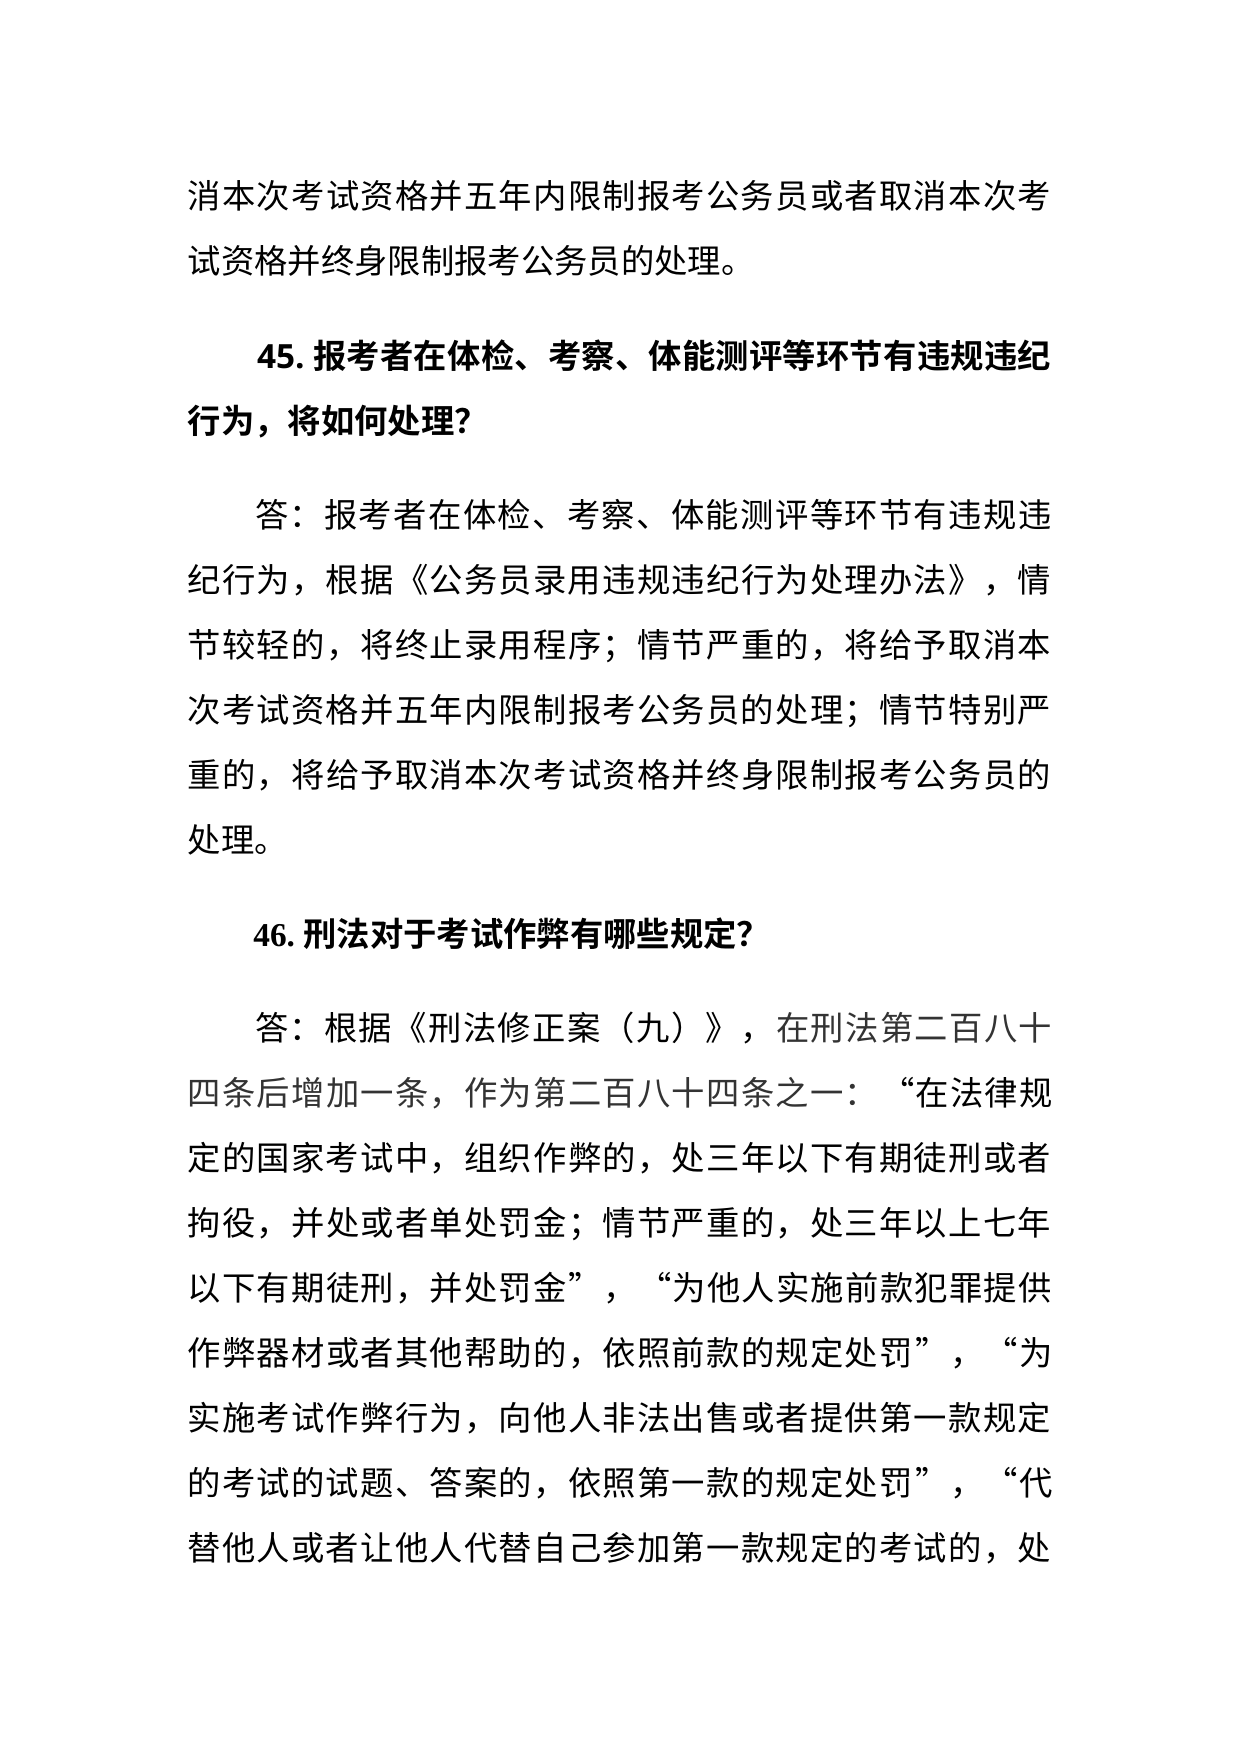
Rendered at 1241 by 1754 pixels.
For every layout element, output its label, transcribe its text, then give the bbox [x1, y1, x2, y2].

text 46. 刑法对于考试作弊有哪些规定？ [187, 899, 1053, 964]
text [187, 162, 1053, 292]
text 45. 报考者在体检、考察、体能测评等环节有违规违纪行为，将如何处理？ [187, 321, 1053, 451]
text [187, 994, 1053, 1579]
text 答：报考者在体检、考察、体能测评等环节有违规违纪行为，根据《公务员录用违规违纪行为处理办法》，情节较轻的，将终止录用程序；情节严重的，将给予取消本次考试资格并五年内限制报考公务员的处理；情节特别严重的，将给予取消本次考试资格并终身限制报考公务员的处理。 [187, 480, 1053, 870]
